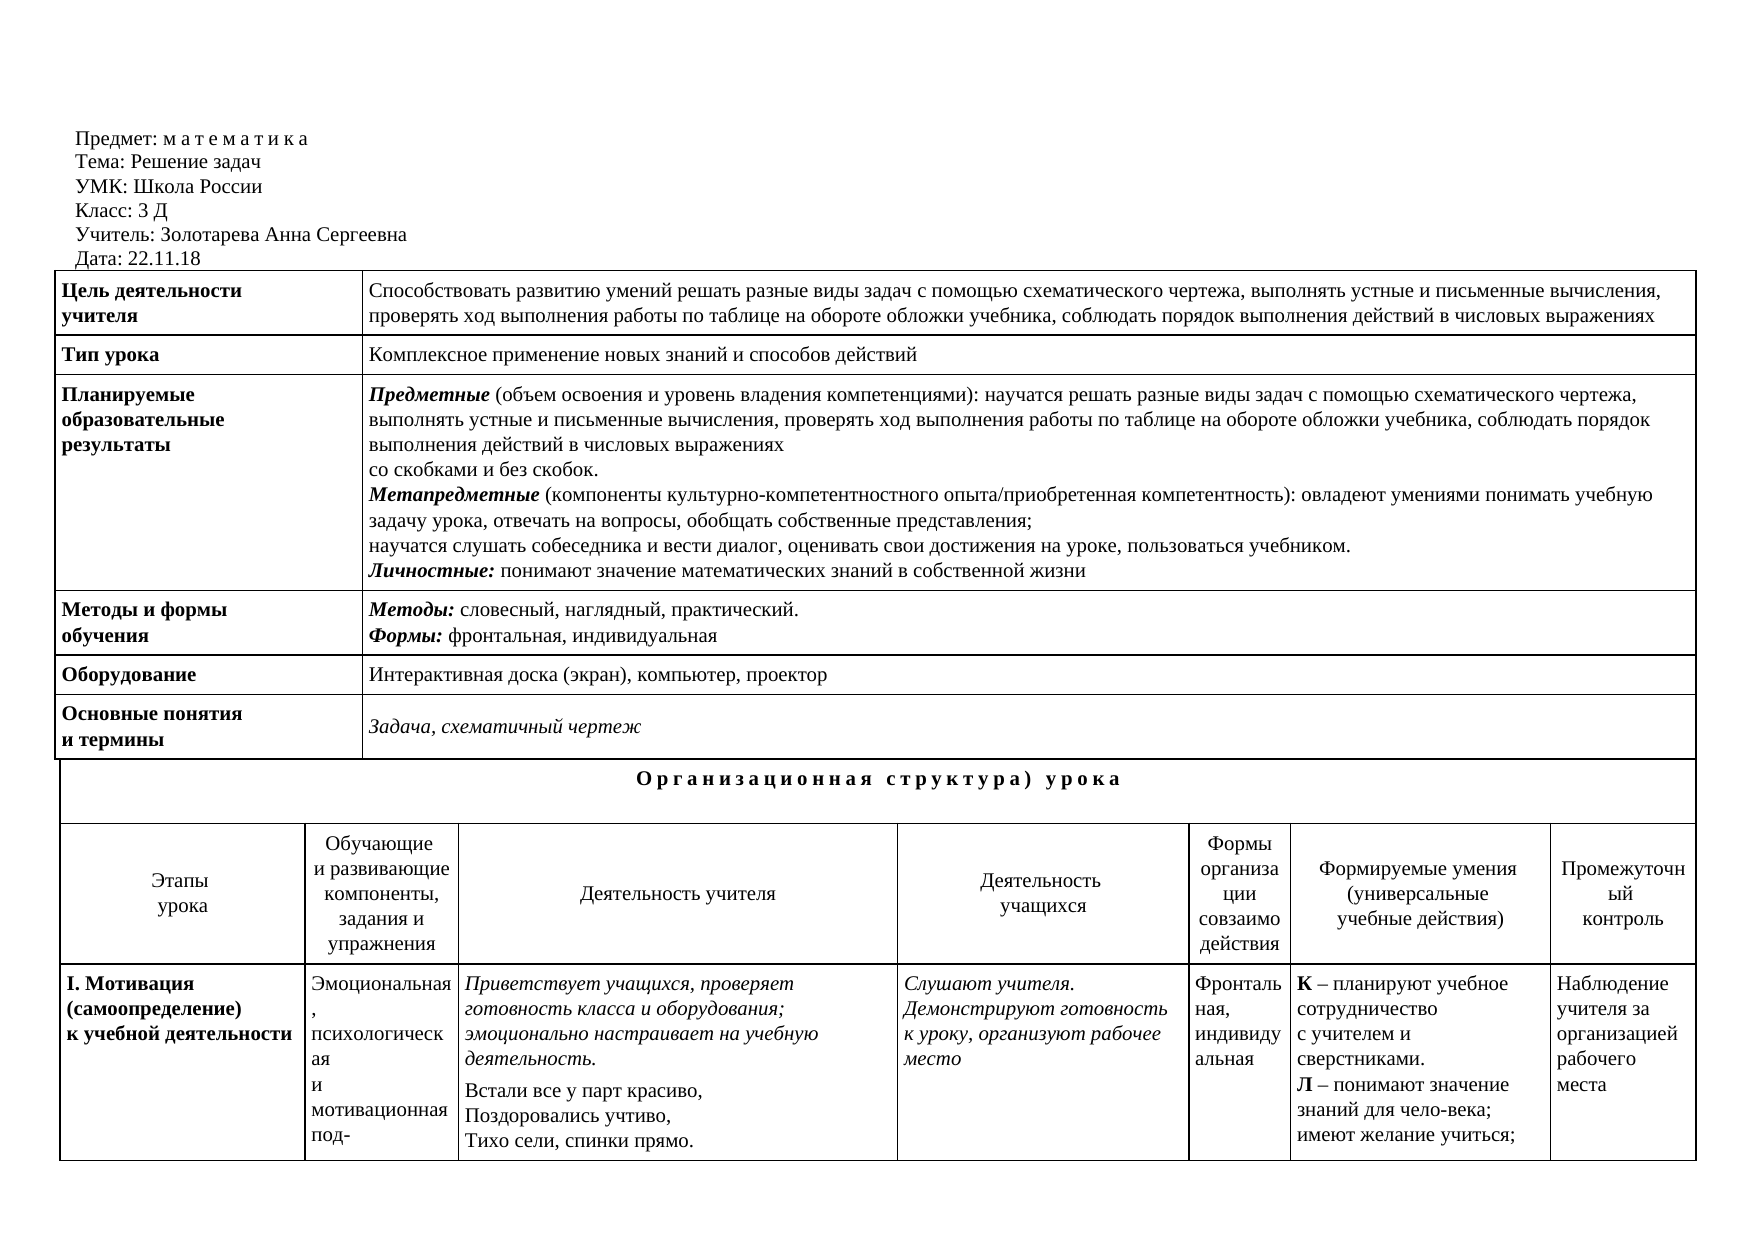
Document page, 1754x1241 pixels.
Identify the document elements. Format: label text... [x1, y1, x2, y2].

text Учитель: Золотарева Анна Сергеевна [75, 222, 1679, 246]
table_cell Деятельность учащихся [898, 824, 1188, 963]
table_cell Этапы урока [61, 824, 304, 963]
table_cell методы и формы обучения [56, 591, 362, 654]
table_cell Формы организации совзаимодействия [1190, 824, 1290, 963]
text Класс: 3 Д [75, 198, 1679, 222]
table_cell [459, 965, 897, 1160]
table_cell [61, 965, 304, 1160]
table_cell Предметные (объем освоения и уровень владения компетенциями): научатся решать разные виды задач с помощью схематического чертежа, выполнять устные и письменные вычисления, проверять ход выполнения работы по таблице на обороте обложки учебника, соблюдать порядок выполнения действий в числовых выражениях со скобками и без скобок. Метапредметные (компоненты культурно-компетентностного опыта/приобретенная компетентность): овладеют умениями понимать учебную задачу урока, отвечать на вопросы, обобщать собственные представления; научатся слушать собеседника и вести диалог, оценивать свои достижения на уроке, пользоваться учебником. Личностные: понимают значение математических знаний в собственной жизни [363, 375, 1695, 589]
table_cell Планируемые образовательные результаты [56, 375, 362, 589]
table_cell Обучающие и развивающие компоненты, задания и упражнения [306, 824, 458, 963]
table_cell Тип урока [56, 336, 362, 374]
table_cell Формируемые умения (универсальные учебные действия) [1291, 824, 1550, 963]
table_cell Основные понятия и термины [56, 695, 362, 758]
text УМК: Школа России [75, 173, 1679, 198]
text Тема: Решение задач [75, 149, 1679, 173]
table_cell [898, 965, 1188, 1160]
table_cell Оборудование [56, 656, 362, 693]
table_cell Комплексное применение новых знаний и способов действий [363, 336, 1695, 374]
table_header Цель деятельности учителя [56, 271, 362, 334]
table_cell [306, 965, 458, 1160]
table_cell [1291, 965, 1550, 1160]
table_cell Деятельность учителя [459, 824, 897, 963]
table_cell Организационная структура) урока [61, 760, 1695, 823]
table_cell Задача, схематичный чертеж [363, 695, 1695, 758]
text Дата: 22.11.18 [75, 246, 1679, 270]
text Предмет: математика [75, 125, 1679, 149]
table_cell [1190, 965, 1290, 1160]
table_cell Интерактивная доска (экран), компьютер, проектор [363, 656, 1695, 693]
table_header Способствовать развитию умений решать разные виды задач с помощью схематического чертежа, выполнять устные и письменные вычисления, проверять ход выполнения работы по таблице на обороте обложки учебника, соблюдать порядок выполнения действий в числовых выражениях [363, 271, 1695, 334]
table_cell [1551, 965, 1695, 1160]
table_cell Методы: словесный, наглядный, практический. Формы: фронтальная, индивидуальная [363, 591, 1695, 654]
table_cell Промежуточный контроль [1551, 824, 1695, 963]
